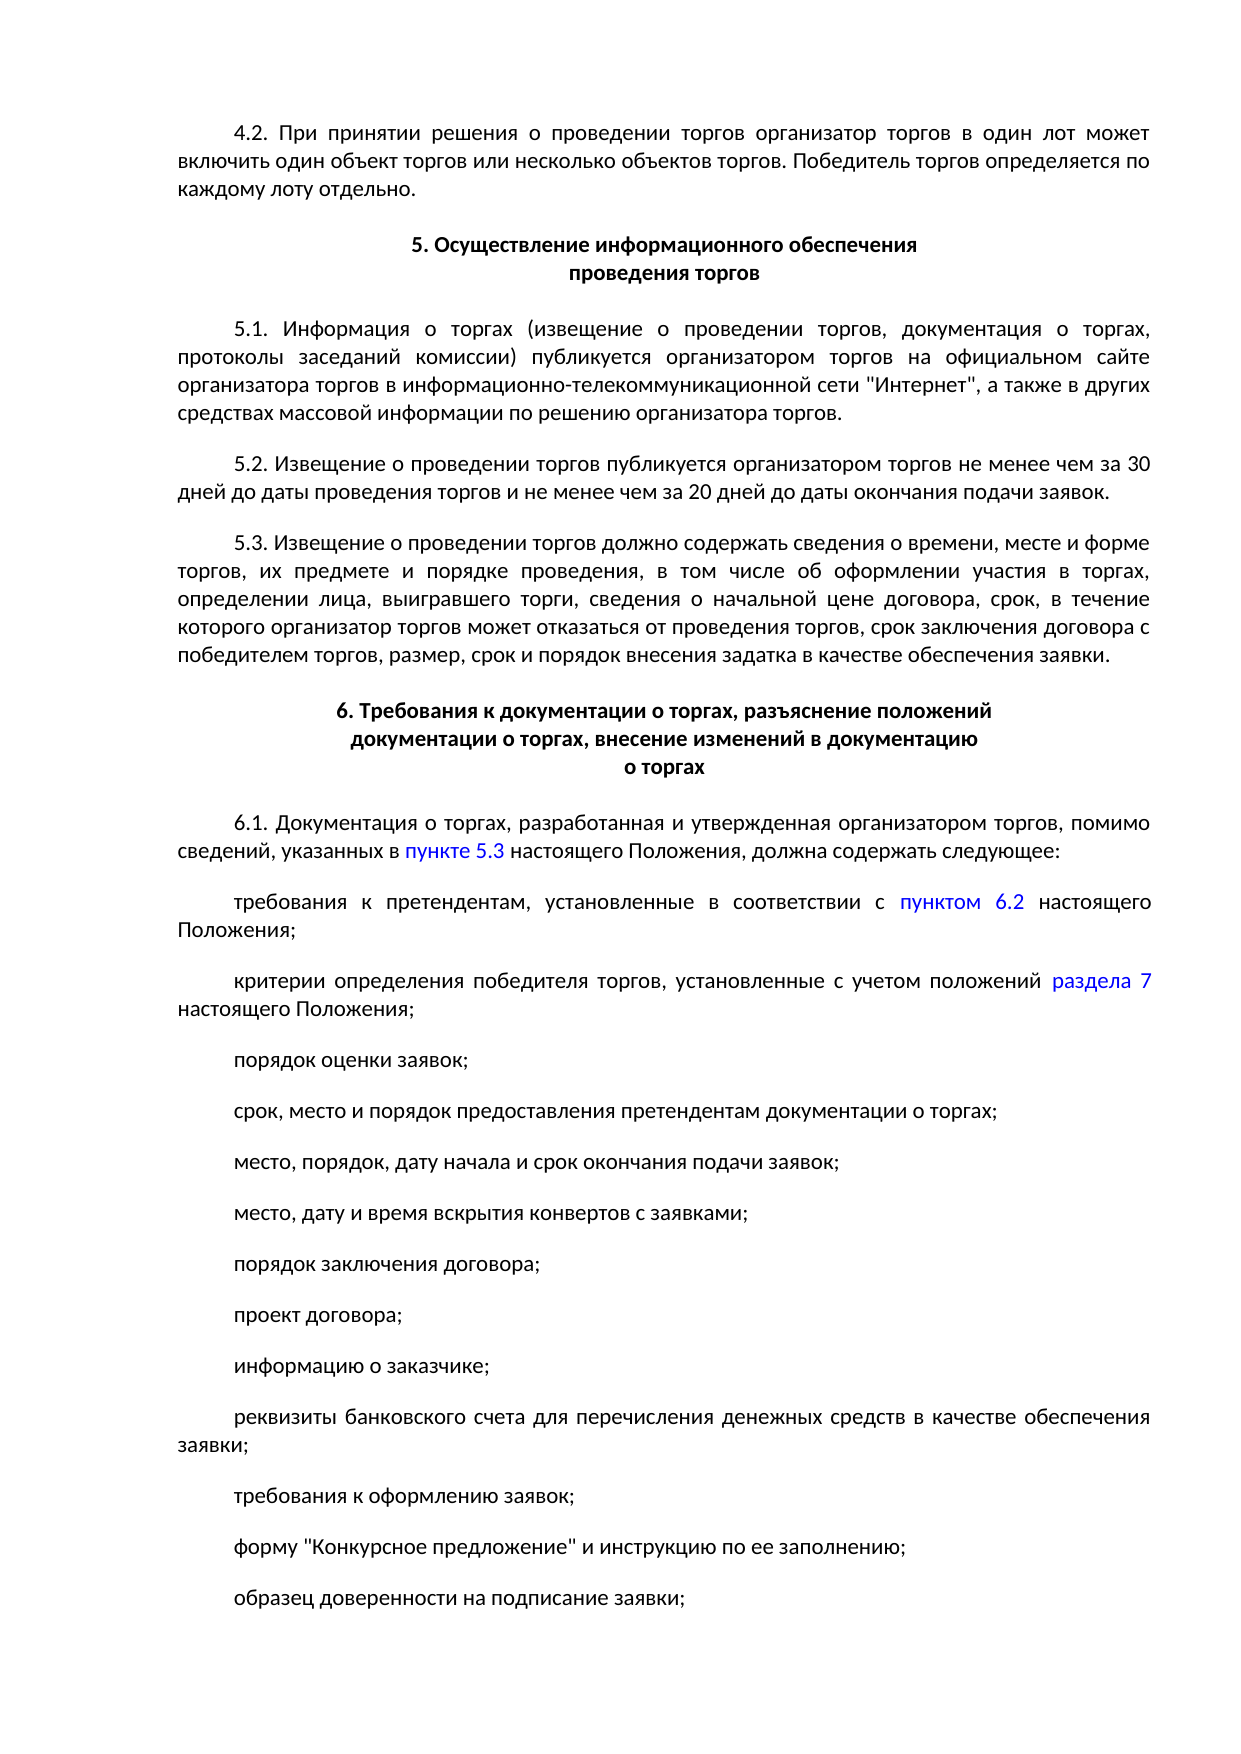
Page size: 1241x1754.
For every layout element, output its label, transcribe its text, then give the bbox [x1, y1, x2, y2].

text место, порядок, дату начала и срок окончания подачи заявок; [177, 1147, 1152, 1175]
text 5.2. Извещение о проведении торгов публикуется организатором торгов не менее чем за 30 дней до даты проведения торгов и не менее чем за 20 дней до даты окончания подачи заявок. [177, 449, 1152, 505]
title 5. Осуществление информационного обеспечения [177, 230, 1152, 258]
text порядок заключения договора; [177, 1249, 1152, 1277]
text форму "Конкурсное предложение" и инструкцию по ее заполнению; [177, 1532, 1152, 1560]
text место, дату и время вскрытия конвертов с заявками; [177, 1198, 1152, 1226]
text реквизиты банковского счета для перечисления денежных средств в качестве обеспечения заявки; [177, 1402, 1152, 1458]
text образец доверенности на подписание заявки; [177, 1583, 1152, 1611]
text информацию о заказчике; [177, 1351, 1152, 1379]
title документации о торгах, внесение изменений в документацию [177, 724, 1152, 752]
text критерии определения победителя торгов, установленные с учетом положений раздела 7 настоящего Положения; [177, 966, 1152, 1022]
text порядок оценки заявок; [177, 1045, 1152, 1073]
text 5.3. Извещение о проведении торгов должно содержать сведения о времени, месте и форме торгов, их предмете и порядке проведения, в том числе об оформлении участия в торгах, определении лица, выигравшего торги, сведения о начальной цене договора, срок, в течение которого организатор торгов может отказаться от проведения торгов, срок заключения договора с победителем торгов, размер, срок и порядок внесения задатка в качестве обеспечения заявки. [177, 528, 1152, 668]
text 6.1. Документация о торгах, разработанная и утвержденная организатором торгов, помимо сведений, указанных в пункте 5.3 настоящего Положения, должна содержать следующее: [177, 808, 1152, 864]
text 5.1. Информация о торгах (извещение о проведении торгов, документация о торгах, протоколы заседаний комиссии) публикуется организатором торгов на официальном сайте организатора торгов в информационно-телекоммуникационной сети "Интернет", а также в других средствах массовой информации по решению организатора торгов. [177, 314, 1152, 426]
title о торгах [177, 752, 1152, 780]
title проведения торгов [177, 258, 1152, 286]
text требования к претендентам, установленные в соответствии с пунктом 6.2 настоящего Положения; [177, 887, 1152, 943]
text 4.2. При принятии решения о проведении торгов организатор торгов в один лот может включить один объект торгов или несколько объектов торгов. Победитель торгов определяется по каждому лоту отдельно. [177, 118, 1152, 202]
title 6. Требования к документации о торгах, разъяснение положений [177, 696, 1152, 724]
text срок, место и порядок предоставления претендентам документации о торгах; [177, 1096, 1152, 1124]
text требования к оформлению заявок; [177, 1481, 1152, 1509]
text проект договора; [177, 1300, 1152, 1328]
